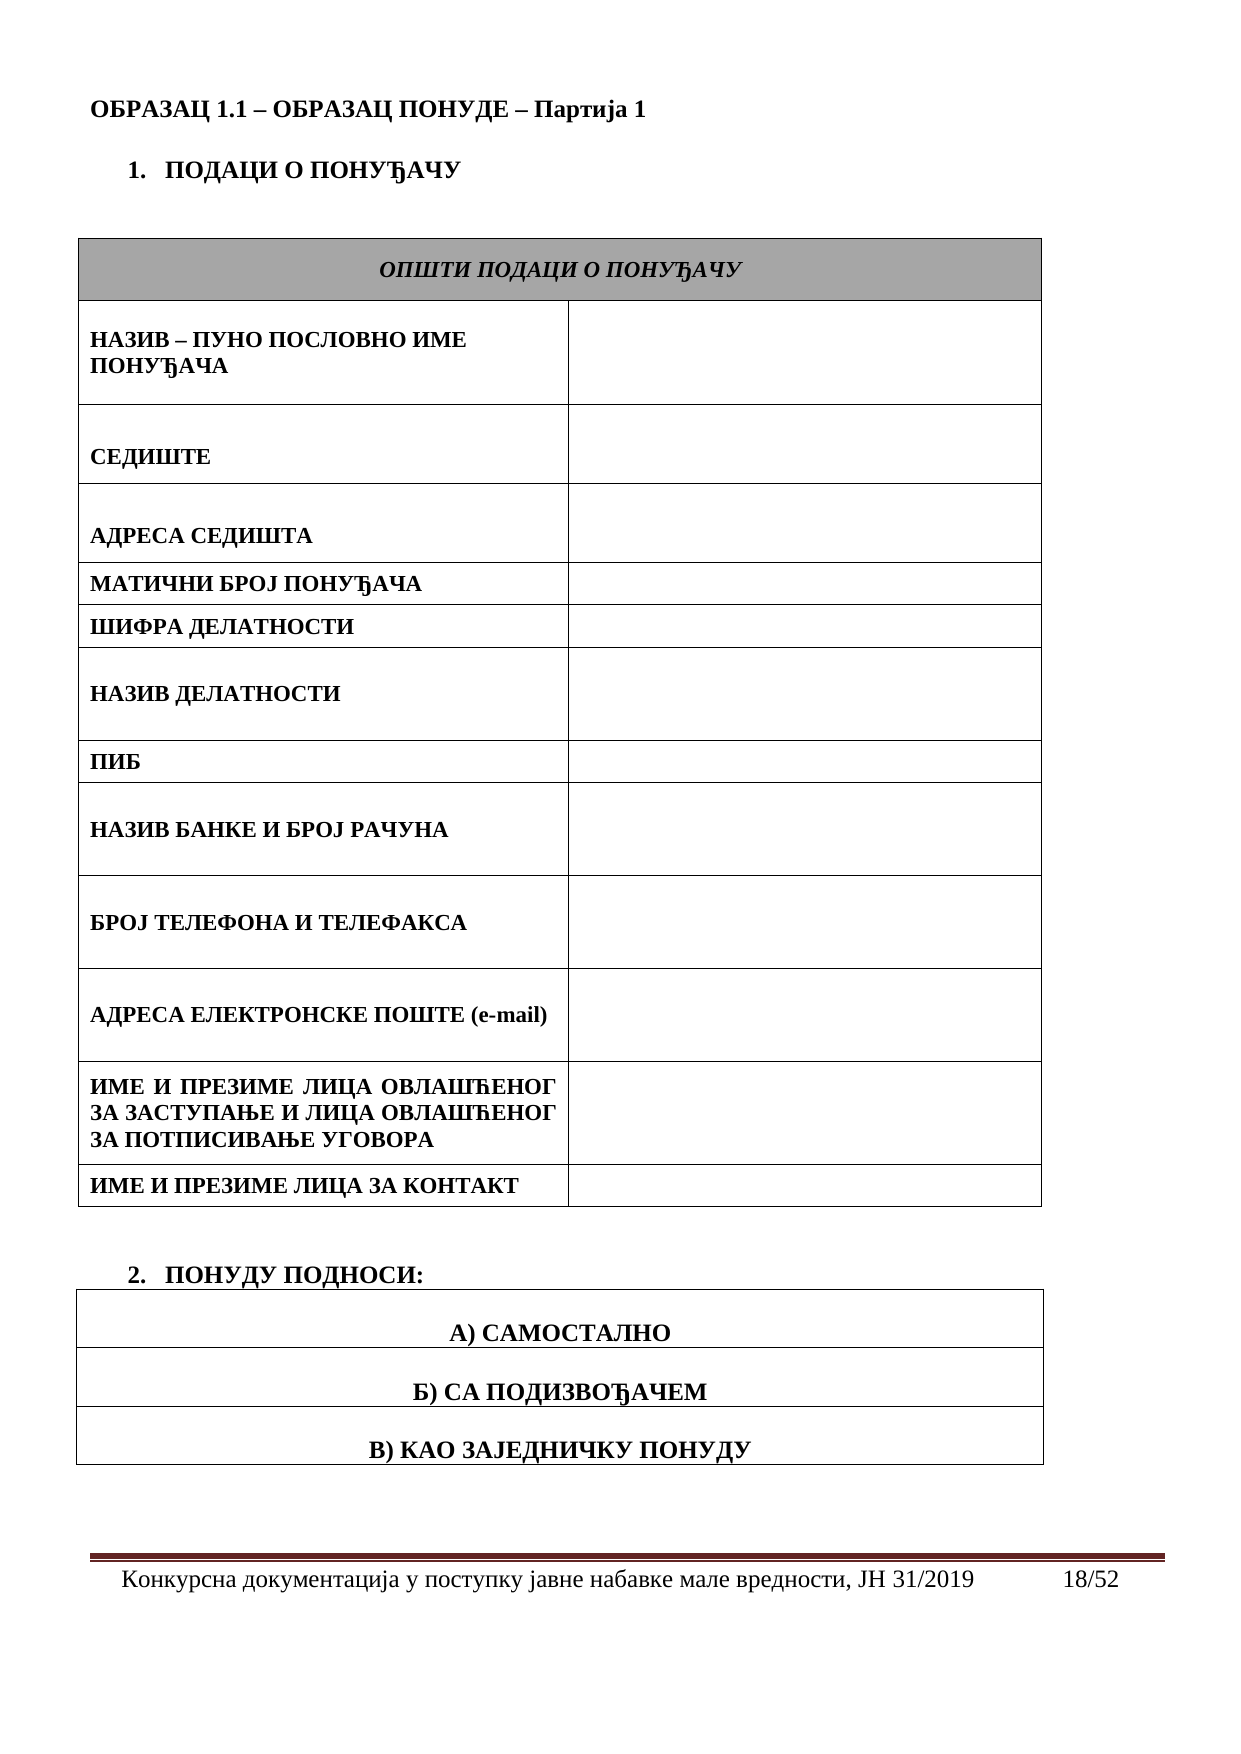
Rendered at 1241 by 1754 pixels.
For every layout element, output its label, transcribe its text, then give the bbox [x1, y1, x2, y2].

table_cell АДРЕСА ЕЛЕКТРОНСКЕ ПОШТЕ (е-mail) [79, 969, 568, 1061]
table_cell [569, 405, 1041, 483]
table_cell В) КАО ЗАЈЕДНИЧКУ ПОНУДУ [77, 1407, 1043, 1464]
table_cell НАЗИВ ДЕЛАТНОСТИ [79, 648, 568, 739]
table_cell ИМЕ И ПРЕЗИМЕ ЛИЦА ЗА КОНТАКТ [79, 1165, 568, 1206]
table_cell [569, 563, 1041, 604]
table_cell [569, 741, 1041, 782]
list ПОНУДУ ПОДНОСИ: [127, 1260, 1165, 1288]
table_cell [569, 783, 1041, 875]
table_cell ШИФРА ДЕЛАТНОСТИ [79, 605, 568, 647]
table_cell [569, 301, 1041, 404]
table_cell [569, 969, 1041, 1061]
table_cell НАЗИВ – ПУНО ПОСЛОВНО ИМЕ ПОНУЂАЧА [79, 301, 568, 404]
table_cell Б) СА ПОДИЗВОЂАЧЕМ [77, 1348, 1043, 1406]
table_header А) САМОСТАЛНО [77, 1290, 1043, 1347]
table_cell [569, 484, 1041, 562]
table_cell [569, 876, 1041, 968]
table_cell СЕДИШТЕ [79, 405, 568, 483]
list ПОДАЦИ О ПОНУЂАЧУ [127, 155, 1165, 184]
table_cell [569, 1165, 1041, 1206]
table_cell ПИБ [79, 741, 568, 782]
table_cell [569, 605, 1041, 647]
table_cell [569, 1062, 1041, 1164]
table_cell ИМЕ И ПРЕЗИМЕ ЛИЦА ОВЛАШЋЕНОГ ЗА ЗАСТУПАЊЕ И ЛИЦА ОВЛАШЋЕНОГ ЗА ПОТПИСИВАЊЕ УГОВОРА [79, 1062, 568, 1164]
table_cell НАЗИВ БАНКЕ И БРОЈ РАЧУНА [79, 783, 568, 875]
table_cell [569, 648, 1041, 739]
table_cell БРОЈ ТЕЛЕФОНА И ТЕЛЕФАКСА [79, 876, 568, 968]
text ОБРАЗАЦ 1.1 – ОБРАЗАЦ ПОНУДЕ – Партија 1 [90, 94, 1165, 122]
table_header ОПШТИ ПОДАЦИ О ПОНУЂАЧУ [79, 239, 1041, 300]
table_cell МАТИЧНИ БРОЈ ПОНУЂАЧА [79, 563, 568, 604]
table_cell АДРЕСА СЕДИШТА [79, 484, 568, 562]
